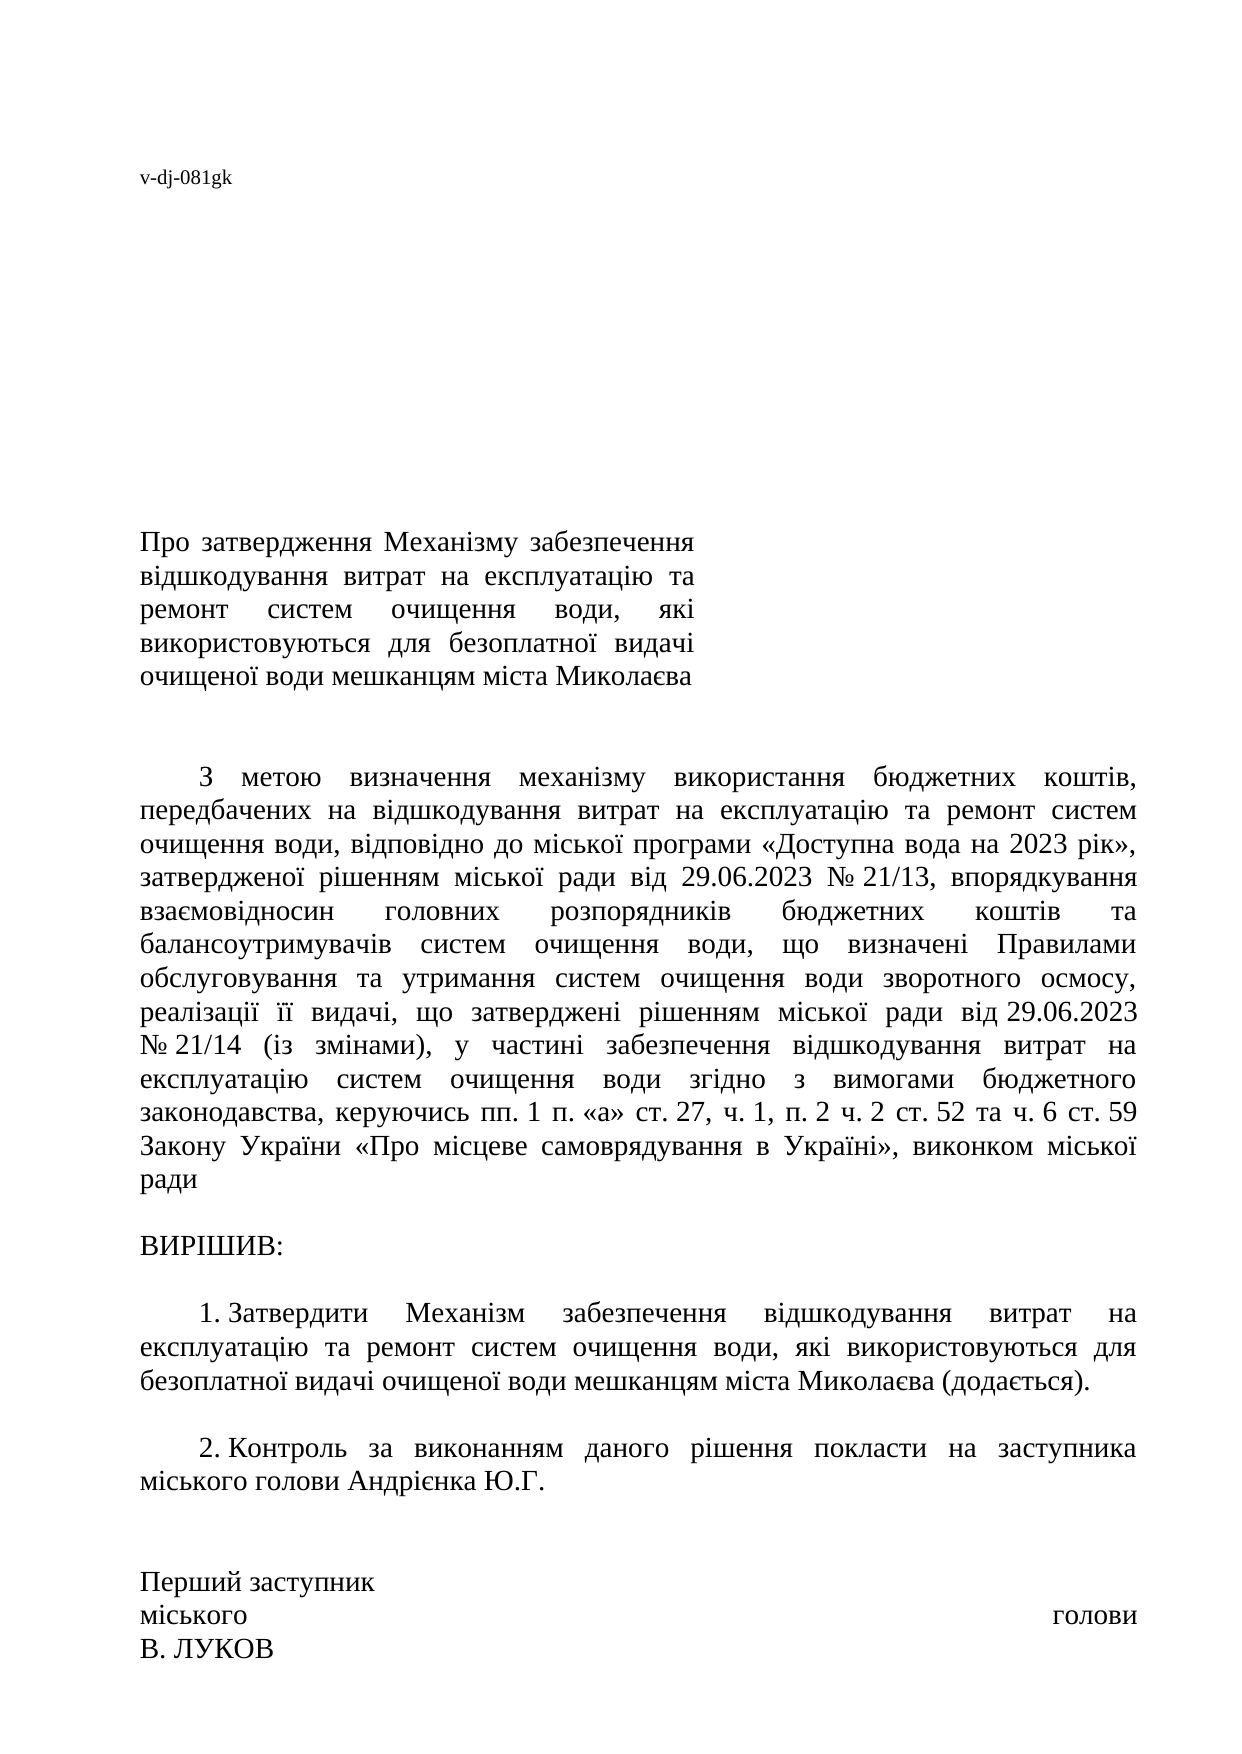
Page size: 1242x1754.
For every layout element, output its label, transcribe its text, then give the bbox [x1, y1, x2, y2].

text v-dj-081gk [139, 164, 1137, 189]
text 2. Контроль за виконанням даного рішення покласти на заступника міського голови Андрієнка Ю.Г. [139, 1430, 1137, 1497]
text 1. Затвердити Механізм забезпечення відшкодування витрат на експлуатацію та ремонт систем очищення води, які використовуються для безоплатної видачі очищеної води мешканцям міста Миколаєва (додається). [139, 1296, 1137, 1396]
text З метою визначення механізму використання бюджетних коштів, передбачених на відшкодування витрат на експлуатацію та ремонт систем очищення води, відповідно до міської програми «Доступна вода на 2023 рік», затвердженої рішенням міської ради від 29.06.2023 № 21/13, впорядкування взаємовідносин головних розпорядників бюджетних коштів та балансоутримувачів систем очищення води, що визначені Правилами обслуговування та утримання систем очищення води зворотного осмосу, реалізації її видачі, що затверджені рішенням міської ради від 29.06.2023 № 21/14 (із змінами), у частині забезпечення відшкодування витрат на експлуатацію систем очищення води згідно з вимогами бюджетного законодавства, керуючись пп. 1 п. «а» ст. 27, ч. 1, п. 2 ч. 2 ст. 52 та ч. 6 ст. 59 Закону України «Про місцеве самоврядування в Україні», виконком міської ради [139, 759, 1137, 1195]
text ВИРІШИВ: [139, 1228, 1137, 1262]
text Перший заступник [139, 1564, 1137, 1597]
text міського голови В. ЛУКОВ [139, 1597, 1137, 1664]
text Про затвердження Механізму забезпечення відшкодування витрат на експлуатацію та ремонт систем очищення води, які використовуються для безоплатної видачі очищеної води мешканцям міста Миколаєва [139, 524, 694, 692]
